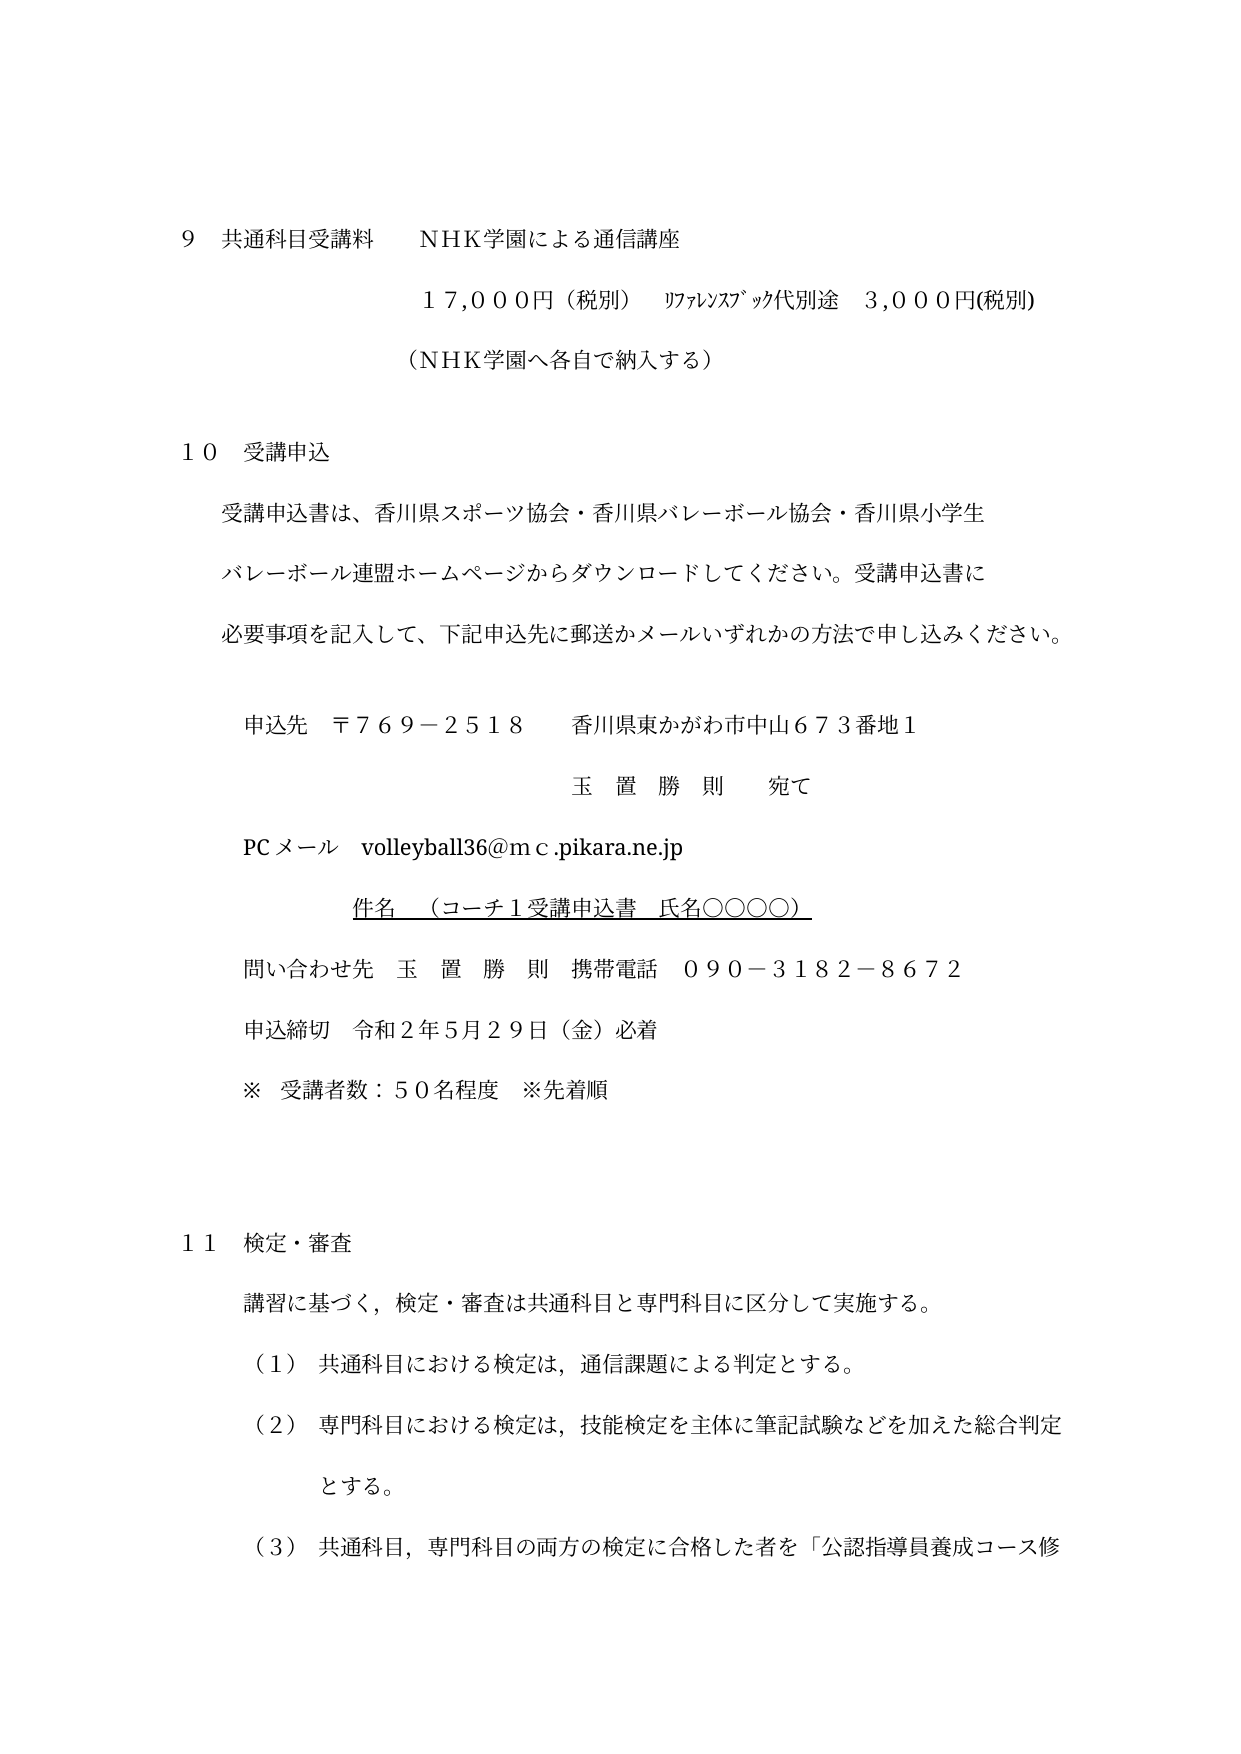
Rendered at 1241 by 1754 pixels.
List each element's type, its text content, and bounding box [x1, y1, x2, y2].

text １０ 受講申込 [177, 420, 1063, 481]
list 専門科目における検定は，技能検定を主体に筆記試験などを加えた総合判定とする。 [243, 1394, 1063, 1515]
text 申込締切 令和２年５月２９日（金）必着 [177, 998, 1063, 1059]
text ９ 共通科目受講料 ＮＨＫ学園による通信講座 １７,０００円（税別） ﾘﾌｧﾚﾝｽﾌﾞｯｸ代別途 ３,０００円(税別) [177, 207, 1063, 329]
text （ＮＨＫ学園へ各自で納入する） [177, 329, 1063, 390]
text 必要事項を記入して、下記申込先に郵送かメールいずれかの方法で申し込みください。 [177, 603, 1063, 664]
text 件名 （コーチ１受講申込書 氏名○○○○） [177, 877, 1063, 937]
text 問い合わせ先 玉 置 勝 則 携帯電話 ０９０－３１８２－８６７２ [177, 937, 1063, 998]
text バレーボール連盟ホームページからダウンロードしてください。受講申込書に [177, 542, 1063, 603]
text 講習に基づく，検定・審査は共通科目と専門科目に区分して実施する。 [177, 1272, 1063, 1333]
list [243, 1515, 1063, 1576]
list 受講者数：５０名程度 ※先着順 [243, 1059, 1063, 1120]
text PCメール volleyball36＠ｍｃ.pikara.ne.jp [177, 816, 1063, 877]
text 申込先 〒７６９－２５１８ 香川県東かがわ市中山６７３番地１ [177, 694, 1063, 755]
text １１ 検定・審査 [177, 1211, 1063, 1272]
text 受講申込書は、香川県スポーツ協会・香川県バレーボール協会・香川県小学生 [177, 481, 1063, 542]
text 玉 置 勝 則 宛て [177, 755, 1063, 816]
list 共通科目における検定は，通信課題による判定とする。 [243, 1333, 1063, 1394]
